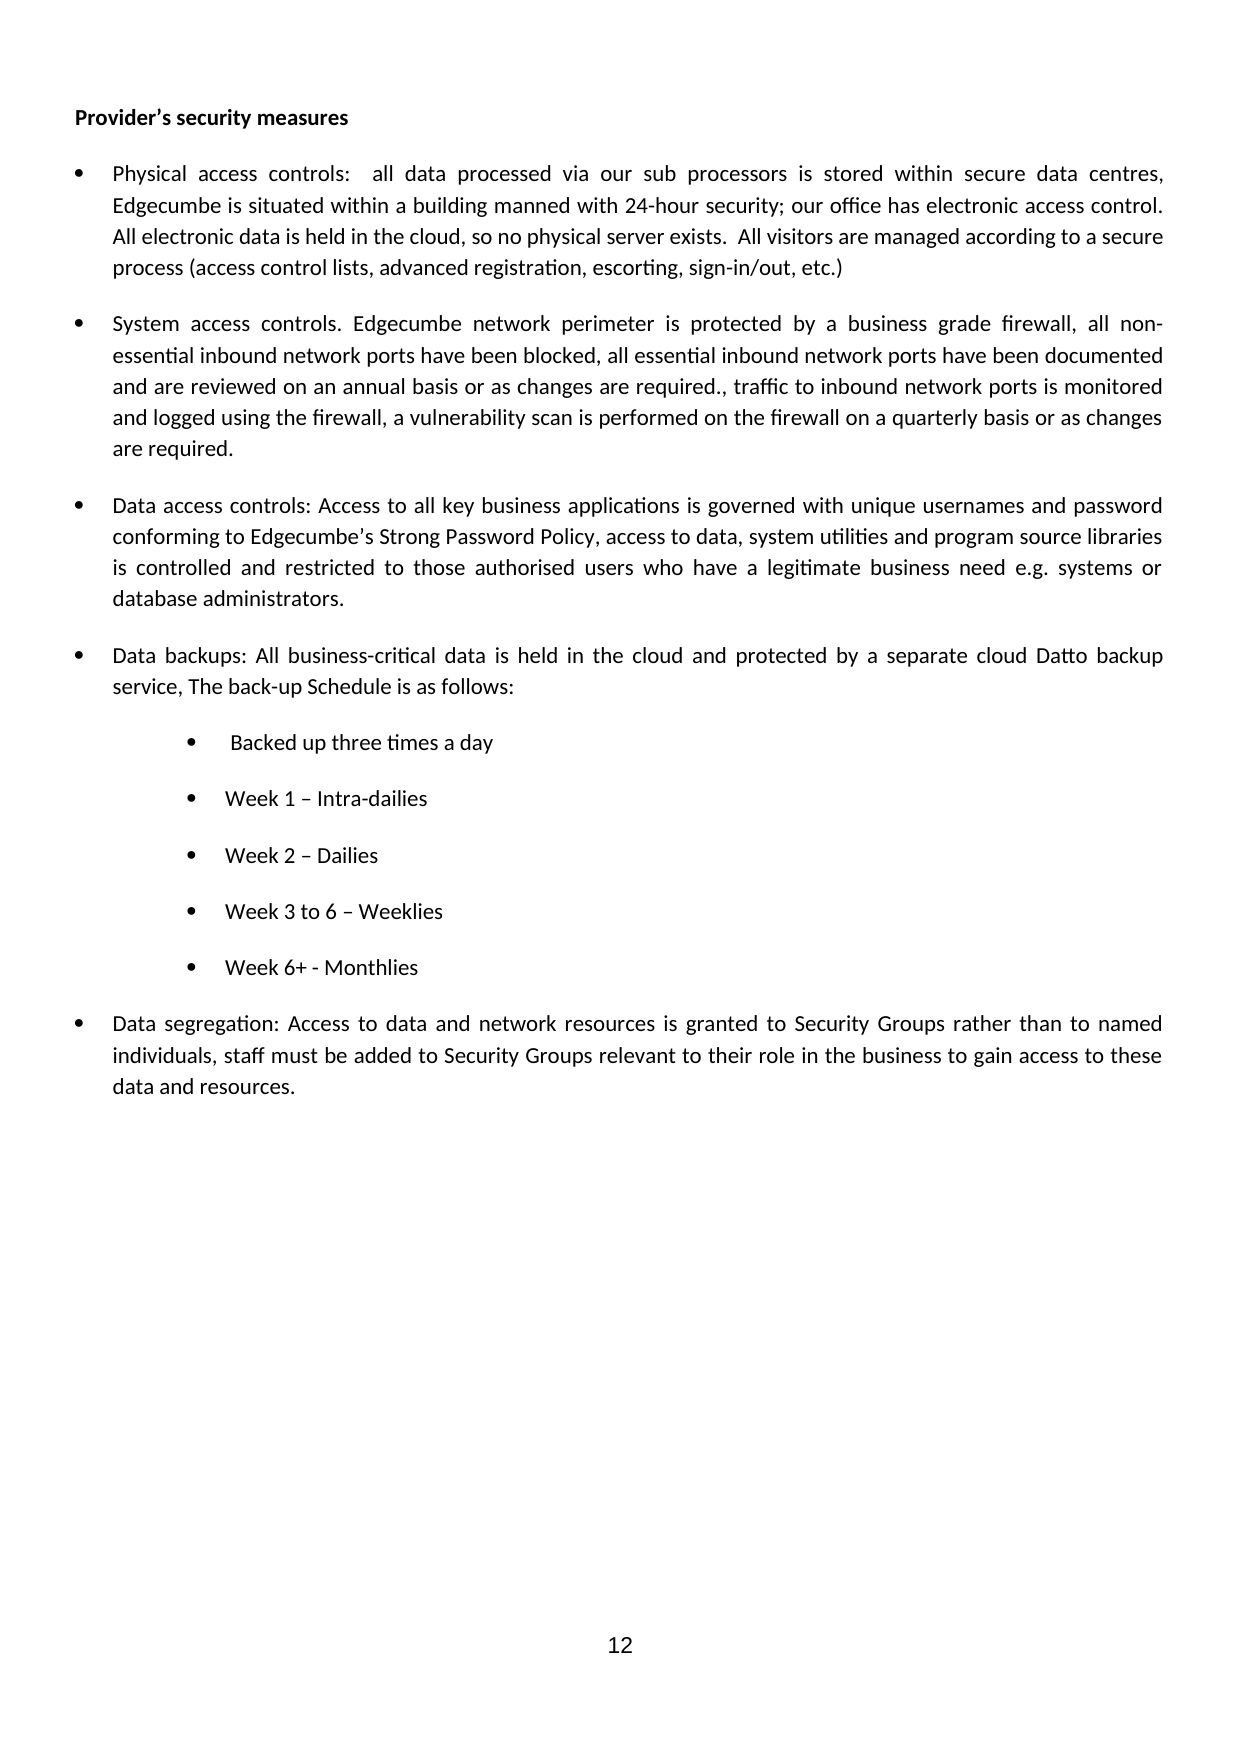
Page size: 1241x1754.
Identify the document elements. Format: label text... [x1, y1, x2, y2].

list Physical access controls: all data processed via our sub processors is stored within secure data centres, Edgecumbe is situated within a building manned with 24-hour security; our office has electronic access control. All electronic data is held in the cloud, so no physical server exists. All visitors are managed according to a secure process (access control lists, advanced registration, escorting, sign-in/out, etc.) [75, 156, 1165, 281]
list Data backups: All business-critical data is held in the cloud and protected by a separate cloud Datto backup service, The back-up Schedule is as follows: [75, 637, 1165, 700]
list Backed up three times a day [187, 725, 1165, 756]
list Data segregation: Access to data and network resources is granted to Security Groups rather than to named individuals, staff must be added to Security Groups relevant to their role in the business to gain access to these data and resources. [75, 1006, 1165, 1100]
list Provider’s security measures [75, 100, 1165, 131]
list Week 6+ - Monthlies [187, 950, 1165, 981]
list Week 3 to 6 – Weeklies [187, 894, 1165, 925]
list Week 2 – Dailies [187, 837, 1165, 869]
list System access controls. Edgecumbe network perimeter is protected by a business grade firewall, all non-essential inbound network ports have been blocked, all essential inbound network ports have been documented and are reviewed on an annual basis or as changes are required., traffic to inbound network ports is monitored and logged using the firewall, a vulnerability scan is performed on the firewall on a quarterly basis or as changes are required. [75, 306, 1165, 462]
list Week 1 – Intra-dailies [187, 781, 1165, 812]
list Data access controls: Access to all key business applications is governed with unique usernames and password conforming to Edgecumbe’s Strong Password Policy, access to data, system utilities and program source libraries is controlled and restricted to those authorised users who have a legitimate business need e.g. systems or database administrators. [75, 487, 1165, 612]
